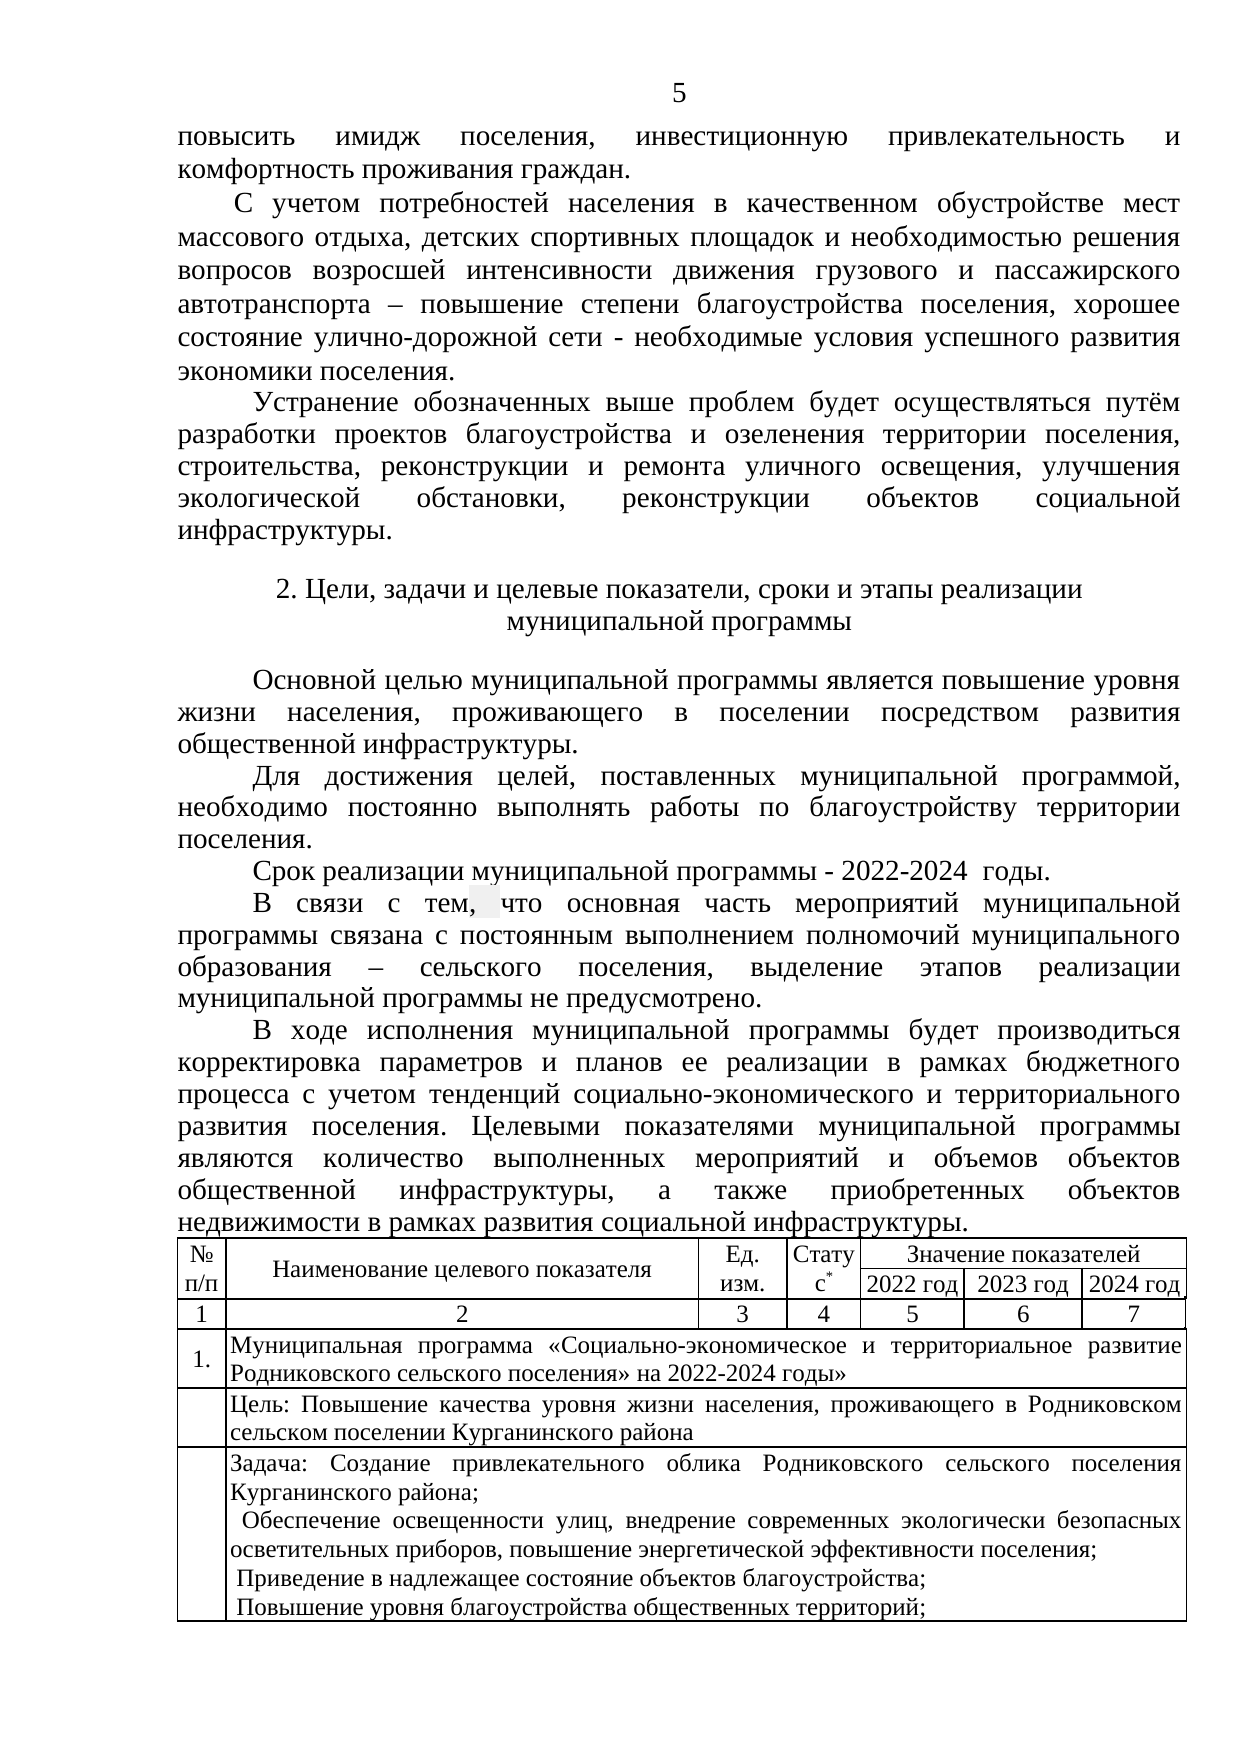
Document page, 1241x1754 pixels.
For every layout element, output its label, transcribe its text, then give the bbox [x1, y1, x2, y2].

table_cell 6 [965, 1300, 1081, 1328]
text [177, 118, 1181, 185]
table_header Наименование целевого показателя [227, 1239, 698, 1298]
table_cell 2022 год [861, 1269, 963, 1298]
table_cell 1 [178, 1300, 225, 1328]
table_cell Цель: Повышение качества уровня жизни населения, проживающего в Родниковском сельском поселении Курганинского района [227, 1389, 1186, 1446]
text В ходе исполнения муниципальной программы будет производиться корректировка параметров и планов ее реализации в рамках бюджетного процесса с учетом тенденций социально-экономического и территориального развития поселения. Целевыми показателями муниципальной программы являются количество выполненных мероприятий и объемов объектов общественной инфраструктуры, а также приобретенных объектов недвижимости в рамках развития социальной инфраструктуры. [177, 1014, 1181, 1237]
text Срок реализации муниципальной программы - 2022-2024 годы. [177, 855, 1181, 887]
table_header № п/п [178, 1239, 225, 1298]
text Устранение обозначенных выше проблем будет осуществляться путём разработки проектов благоустройства и озеленения территории поселения, строительства, реконструкции и ремонта уличного освещения, улучшения экологической обстановки, реконструкции объектов социальной инфраструктуры. [177, 386, 1181, 546]
table_cell 2023 год [965, 1269, 1081, 1298]
table_header Статус* [788, 1239, 860, 1298]
text Для достижения целей, поставленных муниципальной программой, необходимо постоянно выполнять работы по благоустройству территории поселения. [177, 759, 1181, 855]
text С учетом потребностей населения в качественном обустройстве мест массового отдыха, детских спортивных площадок и необходимостью решения вопросов возросшей интенсивности движения грузового и пассажирского автотранспорта – повышение степени благоустройства поселения, хорошее состояние улично-дорожной сети - необходимые условия успешного развития экономики поселения. [177, 185, 1181, 386]
table_cell Муниципальная программа «Социально-экономическое и территориальное развитие Родниковского сельского поселения» на 2022-2024 годы» [227, 1330, 1186, 1387]
text Основной целью муниципальной программы является повышение уровня жизни населения, проживающего в поселении посредством развития общественной инфраструктуры. [177, 664, 1181, 759]
subtitle 2. Цели, задачи и целевые показатели, сроки и этапы реализации муниципальной программы [177, 573, 1181, 637]
text В связи с тем, что основная часть мероприятий муниципальной программы связана с постоянным выполнением полномочий муниципального образования – сельского поселения, выделение этапов реализации муниципальной программы не предусмотрено. [177, 887, 1181, 1014]
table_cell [227, 1448, 1186, 1620]
table_cell 5 [861, 1300, 963, 1328]
table_cell [178, 1389, 225, 1446]
table_cell 1. [178, 1330, 225, 1387]
table_header Ед. изм. [699, 1239, 786, 1298]
table_cell 7 [1083, 1300, 1185, 1328]
table_cell 2 [227, 1300, 698, 1328]
table_cell 2024 год [1083, 1269, 1186, 1298]
table_cell 4 [788, 1300, 860, 1328]
table_cell 3 [699, 1300, 786, 1328]
table_cell [178, 1448, 225, 1620]
table_header Значение показателей [861, 1239, 1186, 1267]
